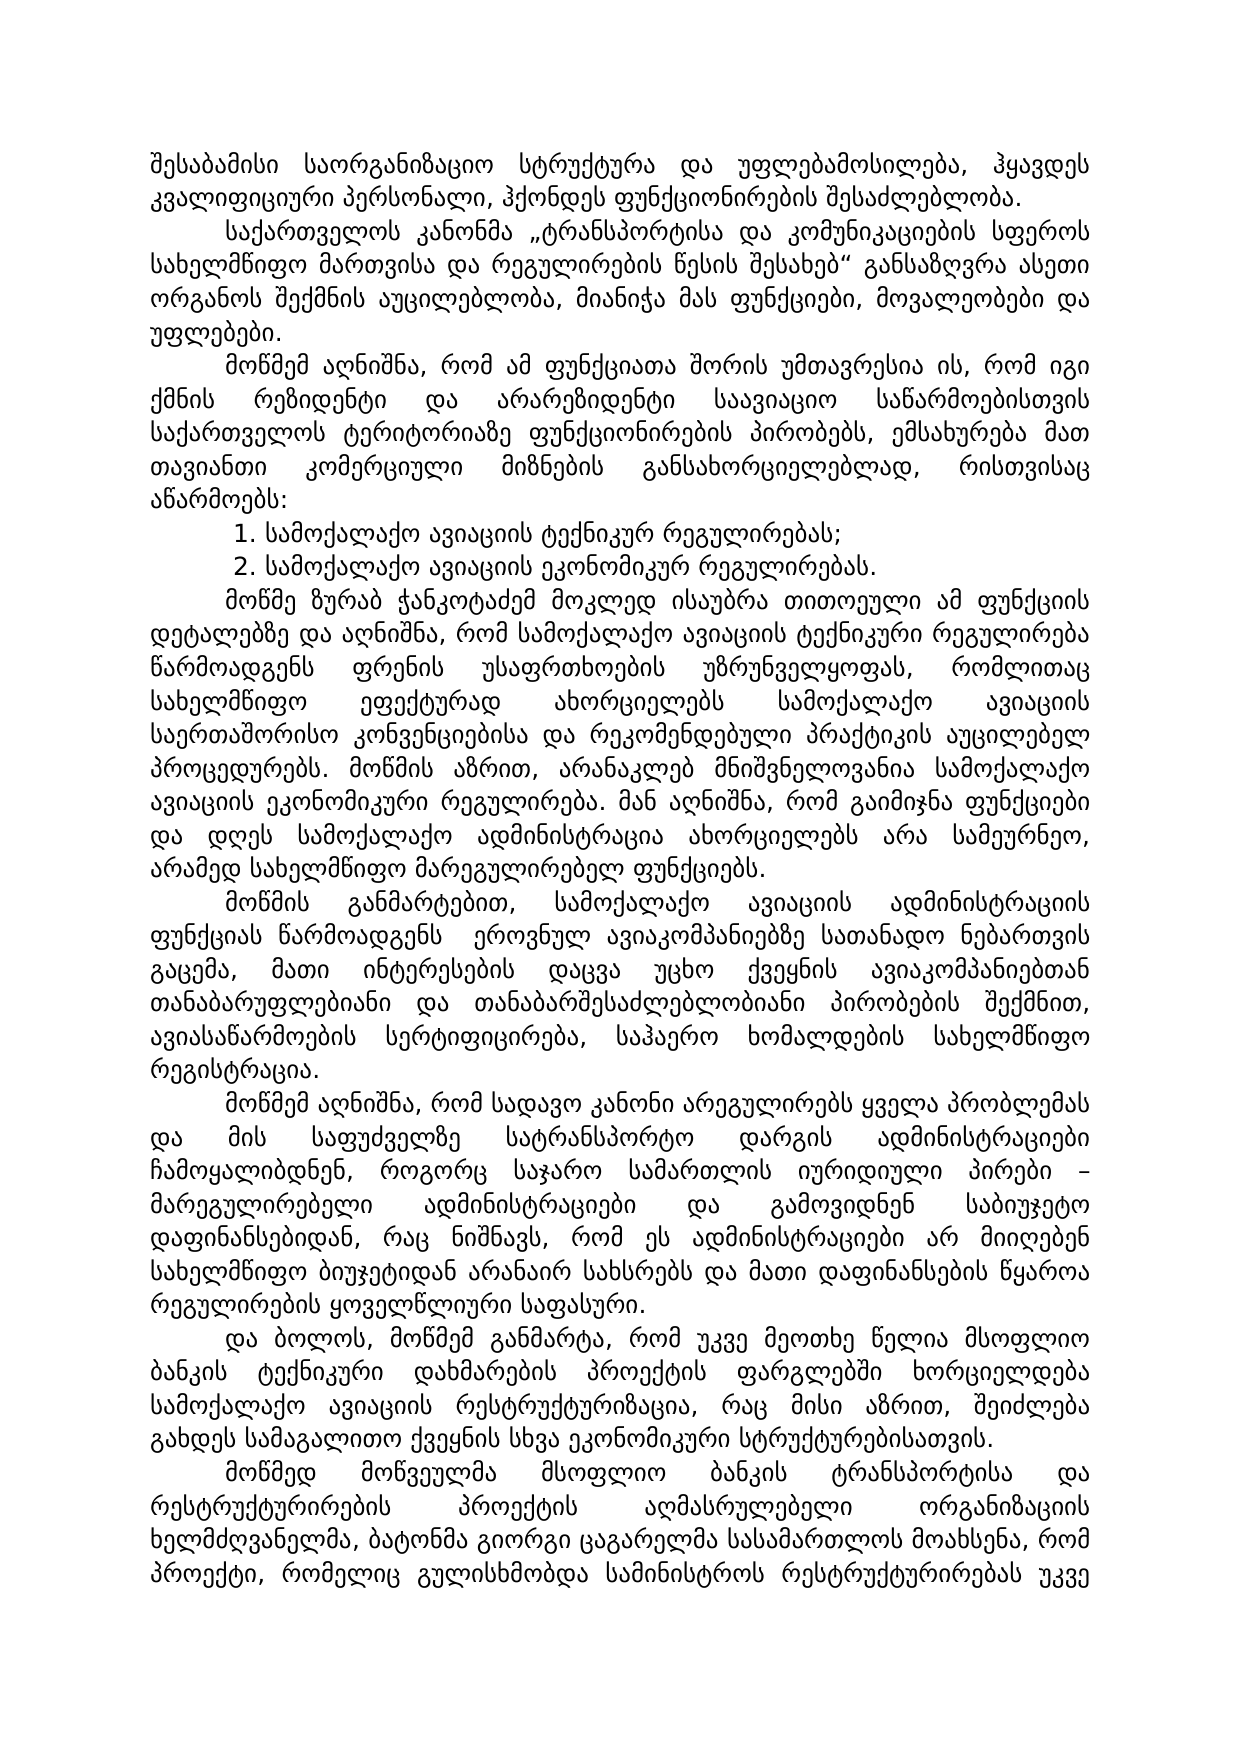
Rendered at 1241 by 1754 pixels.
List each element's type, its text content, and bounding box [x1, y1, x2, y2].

text საქართველოს კანონმა „ტრანსპორტისა და კომუნიკაციების სფეროს სახელმწიფო მართვისა და რეგულირების წესის შესახებ“ განსაზღვრა ასეთი ორგანოს შექმნის აუცილებლობა, მიანიჭა მას ფუნქციები, მოვალეობები და უფლებები. [150, 217, 1090, 347]
text 1. სამოქალაქო ავიაციის ტექნიკურ რეგულირებას; [150, 519, 1090, 548]
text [150, 1458, 1090, 1588]
text 2. სამოქალაქო ავიაციის ეკონომიკურ რეგულირებას. [150, 552, 1090, 582]
text მოწმე ზურაბ ჭანკოტაძემ მოკლედ ისაუბრა თითოეული ამ ფუნქციის დეტალებზე და აღნიშნა, რომ სამოქალაქო ავიაციის ტექნიკური რეგულირება წარმოადგენს ფრენის უსაფრთხოების უზრუნველყოფას, რომლითაც სახელმწიფო ეფექტურად ახორციელებს სამოქალაქო ავიაციის საერთაშორისო კონვენციებისა და რეკომენდებული პრაქტიკის აუცილებელ პროცედურებს. მოწმის აზრით, არანაკლებ მნიშვნელოვანია სამოქალაქო ავიაციის ეკონომიკური რეგულირება. მან აღნიშნა, რომ გაიმიჯნა ფუნქციები და დღეს სამოქალაქო ადმინისტრაცია ახორციელებს არა სამეურნეო, არამედ სახელმწიფო მარეგულირებელ ფუნქციებს. [150, 586, 1090, 883]
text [150, 150, 1090, 213]
text და ბოლოს, მოწმემ განმარტა, რომ უკვე მეოთხე წელია მსოფლიო ბანკის ტექნიკური დახმარების პროექტის ფარგლებში ხორციელდება სამოქალაქო ავიაციის რესტრუქტურიზაცია, რაც მისი აზრით, შეიძლება გახდეს სამაგალითო ქვეყნის სხვა ეკონომიკური სტრუქტურებისათვის. [150, 1324, 1090, 1454]
text მოწმემ აღნიშნა, რომ ამ ფუნქციათა შორის უმთავრესია ის, რომ იგი ქმნის რეზიდენტი და არარეზიდენტი საავიაციო საწარმოებისთვის საქართველოს ტერიტორიაზე ფუნქციონირების პირობებს, ემსახურება მათ თავიანთი კომერციული მიზნების განსახორციელებლად, რისთვისაც აწარმოებს: [150, 351, 1090, 514]
text მოწმემ აღნიშნა, რომ სადავო კანონი არეგულირებს ყველა პრობლემას და მის საფუძველზე სატრანსპორტო დარგის ადმინისტრაციები ჩამოყალიბდნენ, როგორც საჯარო სამართლის იურიდიული პირები – მარეგულირებელი ადმინისტრაციები და გამოვიდნენ საბიუჯეტო დაფინანსებიდან, რაც ნიშნავს, რომ ეს ადმინისტრაციები არ მიიღებენ სახელმწიფო ბიუჯეტიდან არანაირ სახსრებს და მათი დაფინანსების წყაროა რეგულირების ყოველწლიური საფასური. [150, 1089, 1090, 1319]
text მოწმის განმარტებით, სამოქალაქო ავიაციის ადმინისტრაციის ფუნქციას წარმოადგენს ეროვნულ ავიაკომპანიებზე სათანადო ნებართვის გაცემა, მათი ინტერესების დაცვა უცხო ქვეყნის ავიაკომპანიებთან თანაბარუფლებიანი და თანაბარშესაძლებლობიანი პირობების შექმნით, ავიასაწარმოების სერტიფიცირება, საჰაერო ხომალდების სახელმწიფო რეგისტრაცია. [150, 888, 1090, 1085]
